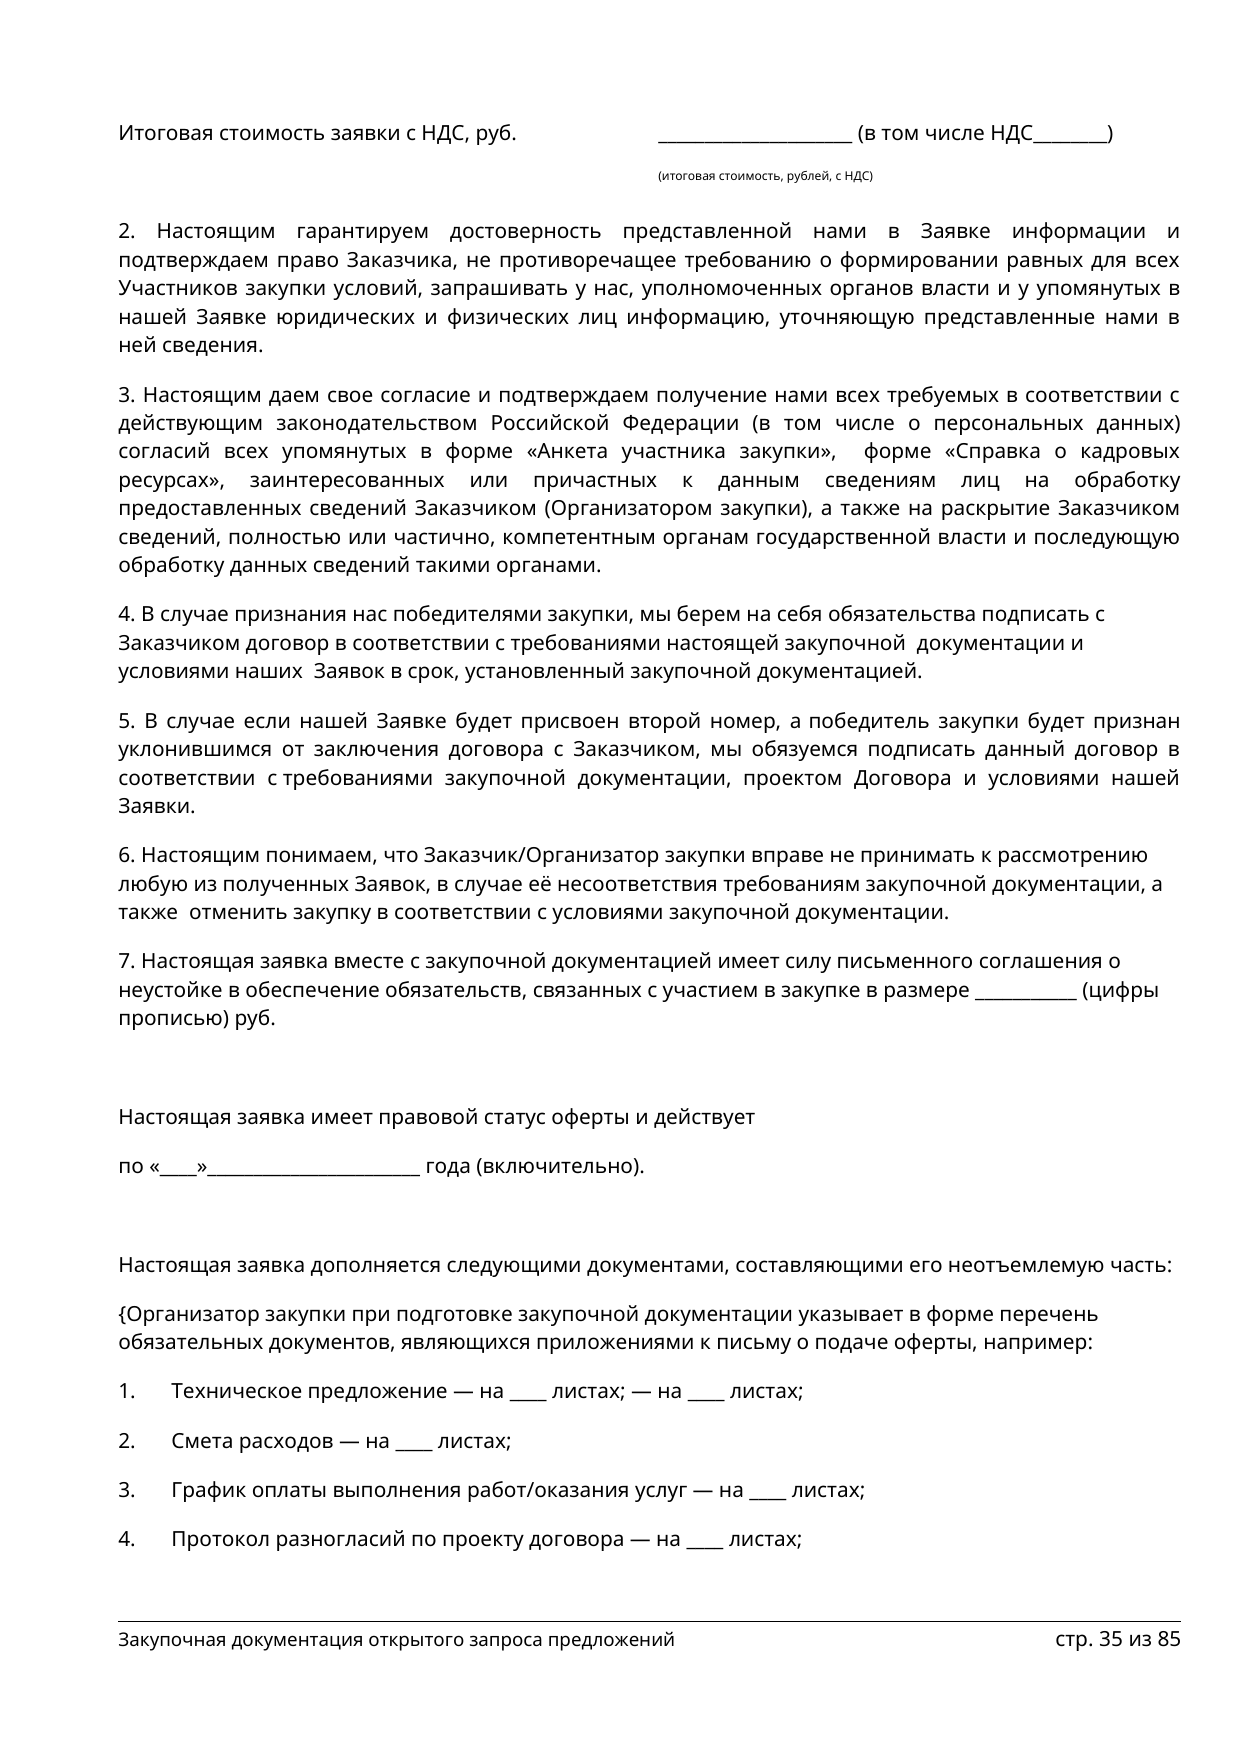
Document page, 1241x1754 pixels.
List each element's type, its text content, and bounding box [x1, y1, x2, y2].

text 6. Настоящим понимаем, что Заказчик/Организатор закупки вправе не принимать к рассмотрению любую из полученных Заявок, в случае её несоответствия требованиям закупочной документации, а также отменить закупку в соответствии с условиями закупочной документации. [118, 840, 1181, 926]
table_header _____________________ (в том числе НДС________) (итоговая стоимость, рублей, с НДС) [647, 118, 1187, 217]
table_header Итоговая стоимость заявки с НДС, руб. [107, 118, 647, 217]
text 2. Настоящим гарантируем достоверность представленной нами в Заявке информации и подтверждаем право Заказчика, не противоречащее требованию о формировании равных для всех Участников закупки условий, запрашивать у нас, уполномоченных органов власти и у упомянутых в нашей Заявке юридических и физических лиц информацию, уточняющую представленные нами в ней сведения. [118, 217, 1181, 359]
text 4. В случае признания нас победителями закупки, мы берем на себя обязательства подписать с Заказчиком договор в соответствии с требованиями настоящей закупочной документации и условиями наших Заявок в срок, установленный закупочной документацией. [118, 599, 1181, 685]
text Настоящая заявка имеет правовой статус оферты и действует [118, 1102, 1181, 1130]
text 5. В случае если нашей Заявке будет присвоен второй номер, а победитель закупки будет признан уклонившимся от заключения договора с Заказчиком, мы обязуемся подписать данный договор в соответствии с требованиями закупочной документации, проектом Договора и условиями нашей Заявки. [118, 706, 1181, 819]
text 2. Смета расходов — на ____ листах; [118, 1426, 1181, 1454]
text 4. Протокол разногласий по проекту договора — на ____ листах; [118, 1524, 1181, 1553]
text 1. Техническое предложение — на ____ листах; — на ____ листах; [118, 1377, 1181, 1405]
text 3. График оплаты выполнения работ/оказания услуг — на ____ листах; [118, 1475, 1181, 1504]
text Настоящая заявка дополняется следующими документами, составляющими его неотъемлемую часть: [118, 1250, 1181, 1278]
text {Организатор закупки при подготовке закупочной документации указывает в форме перечень обязательных документов, являющихся приложениями к письму о подаче оферты, например: [118, 1299, 1181, 1356]
text 3. Настоящим даем свое согласие и подтверждаем получение нами всех требуемых в соответствии с действующим законодательством Российской Федерации (в том числе о персональных данных) согласий всех упомянутых в форме «Анкета участника закупки», форме «Справка о кадровых ресурсах», заинтересованных или причастных к данным сведениям лиц на обработку предоставленных сведений Заказчиком (Организатором закупки), а также на раскрытие Заказчиком сведений, полностью или частично, компетентным органам государственной власти и последующую обработку данных сведений такими органами. [118, 380, 1181, 579]
text 7. Настоящая заявка вместе с закупочной документацией имеет силу письменного соглашения о неустойке в обеспечение обязательств, связанных с участием в закупке в размере ___________ (цифры прописью) руб. [118, 946, 1181, 1032]
text по «____»_______________________ года (включительно). [118, 1151, 1181, 1179]
